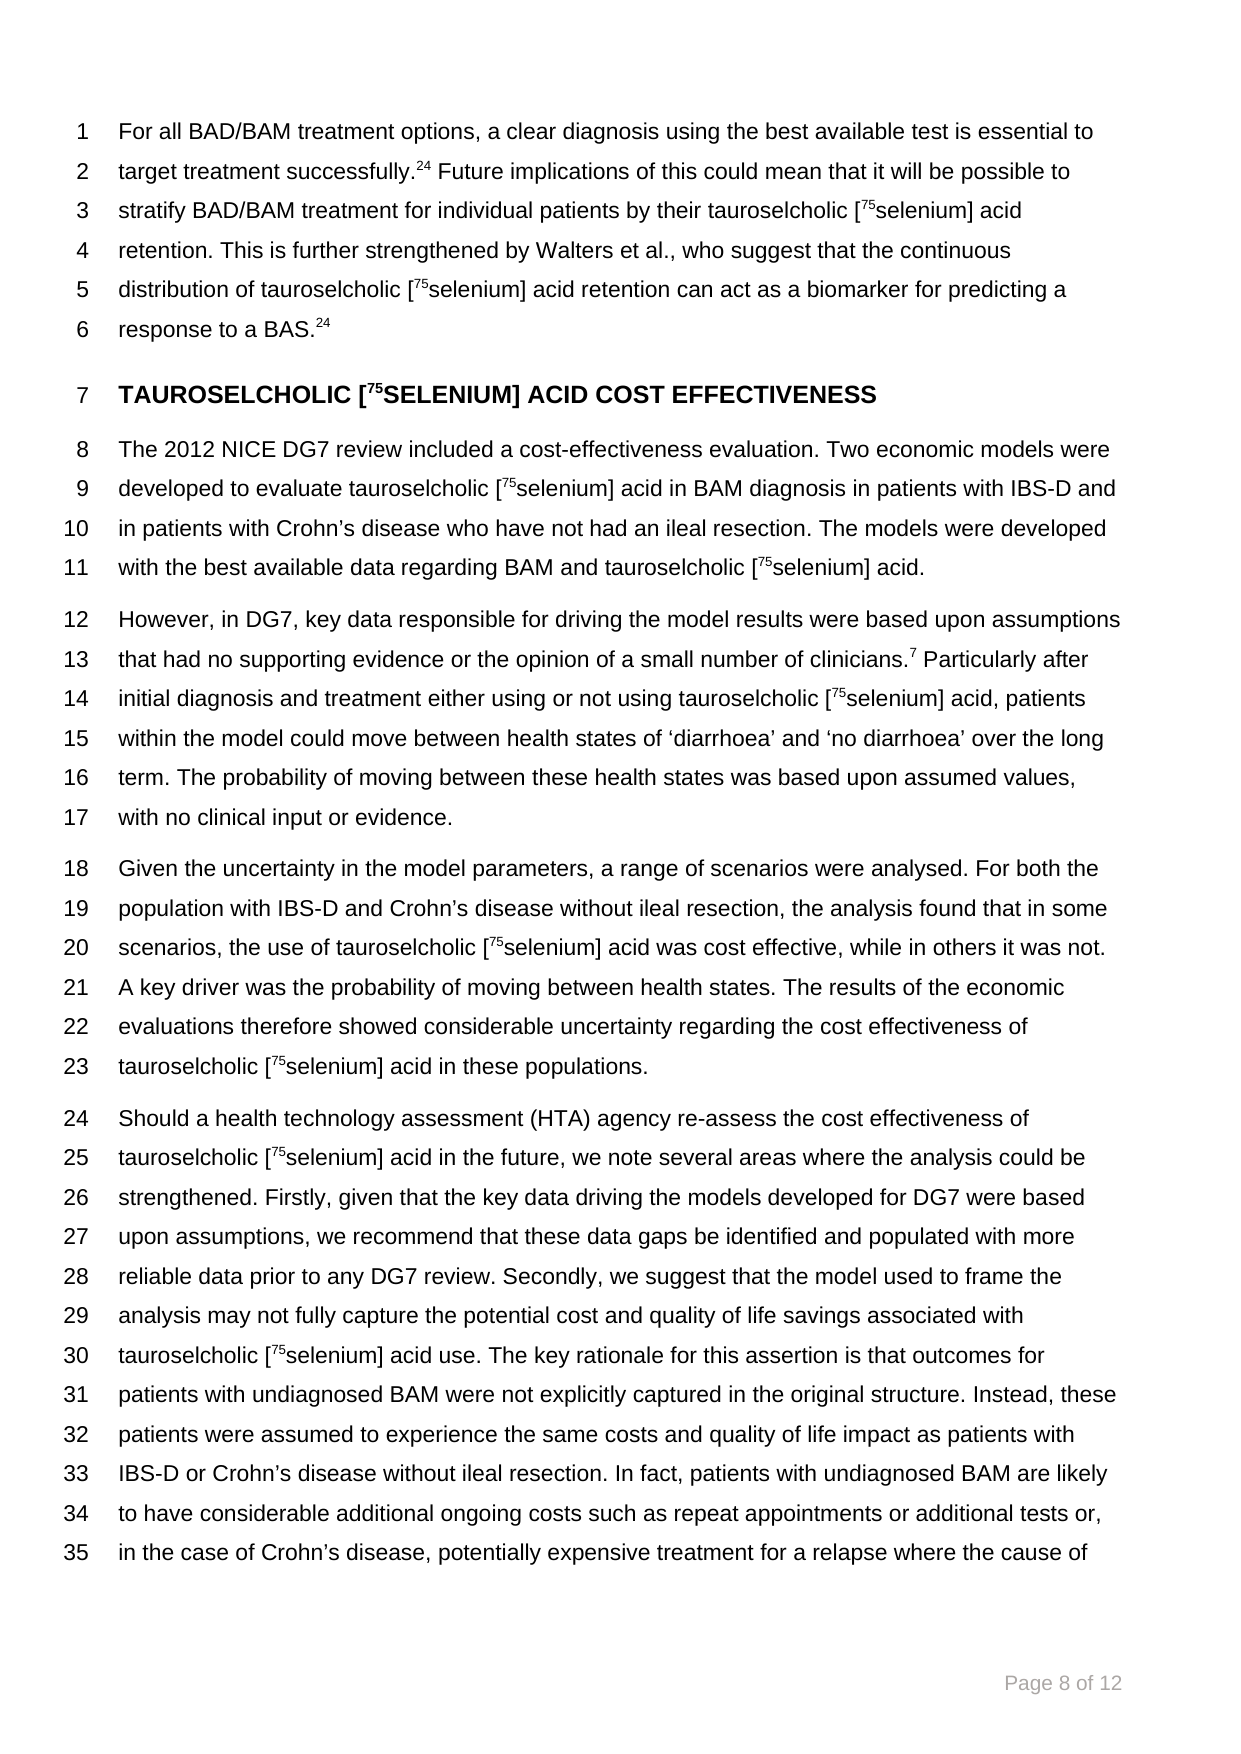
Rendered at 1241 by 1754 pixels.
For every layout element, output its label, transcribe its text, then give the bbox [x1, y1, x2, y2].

text However, in DG7, key data responsible for driving the model results were based upon assumptions that had no supporting evidence or the opinion of a small number of clinicians.7 Particularly after initial diagnosis and treatment either using or not using tauroselcholic [75selenium] acid, patients within the model could move between health states of ‘diarrhoea’ and ‘no diarrhoea’ over the long term. The probability of moving between these health states was based upon assumed values, with no clinical input or evidence. [118, 606, 1122, 830]
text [118, 1105, 1122, 1565]
text For all BAD/BAM treatment options, a clear diagnosis using the best available test is essential to target treatment successfully.24 Future implications of this could mean that it will be possible to stratify BAD/BAM treatment for individual patients by their tauroselcholic [75selenium] acid retention. This is further strengthened by Walters et al., who suggest that the continuous distribution of tauroselcholic [75selenium] acid retention can act as a biomarker for predicting a response to a BAS.24 [118, 118, 1122, 342]
subtitle Tauroselcholic [75selenium] acid cost effectiveness [118, 380, 1122, 409]
text Given the uncertainty in the model parameters, a range of scenarios were analysed. For both the population with IBS-D and Crohn’s disease without ileal resection, the analysis found that in some scenarios, the use of tauroselcholic [75selenium] acid was cost effective, while in others it was not. A key driver was the probability of moving between health states. The results of the economic evaluations therefore showed considerable uncertainty regarding the cost effectiveness of tauroselcholic [75selenium] acid in these populations. [118, 855, 1122, 1079]
text The 2012 NICE DG7 review included a cost-effectiveness evaluation. Two economic models were developed to evaluate tauroselcholic [75selenium] acid in BAM diagnosis in patients with IBS-D and in patients with Crohn’s disease who have not had an ileal resection. The models were developed with the best available data regarding BAM and tauroselcholic [75selenium] acid. [118, 436, 1122, 580]
